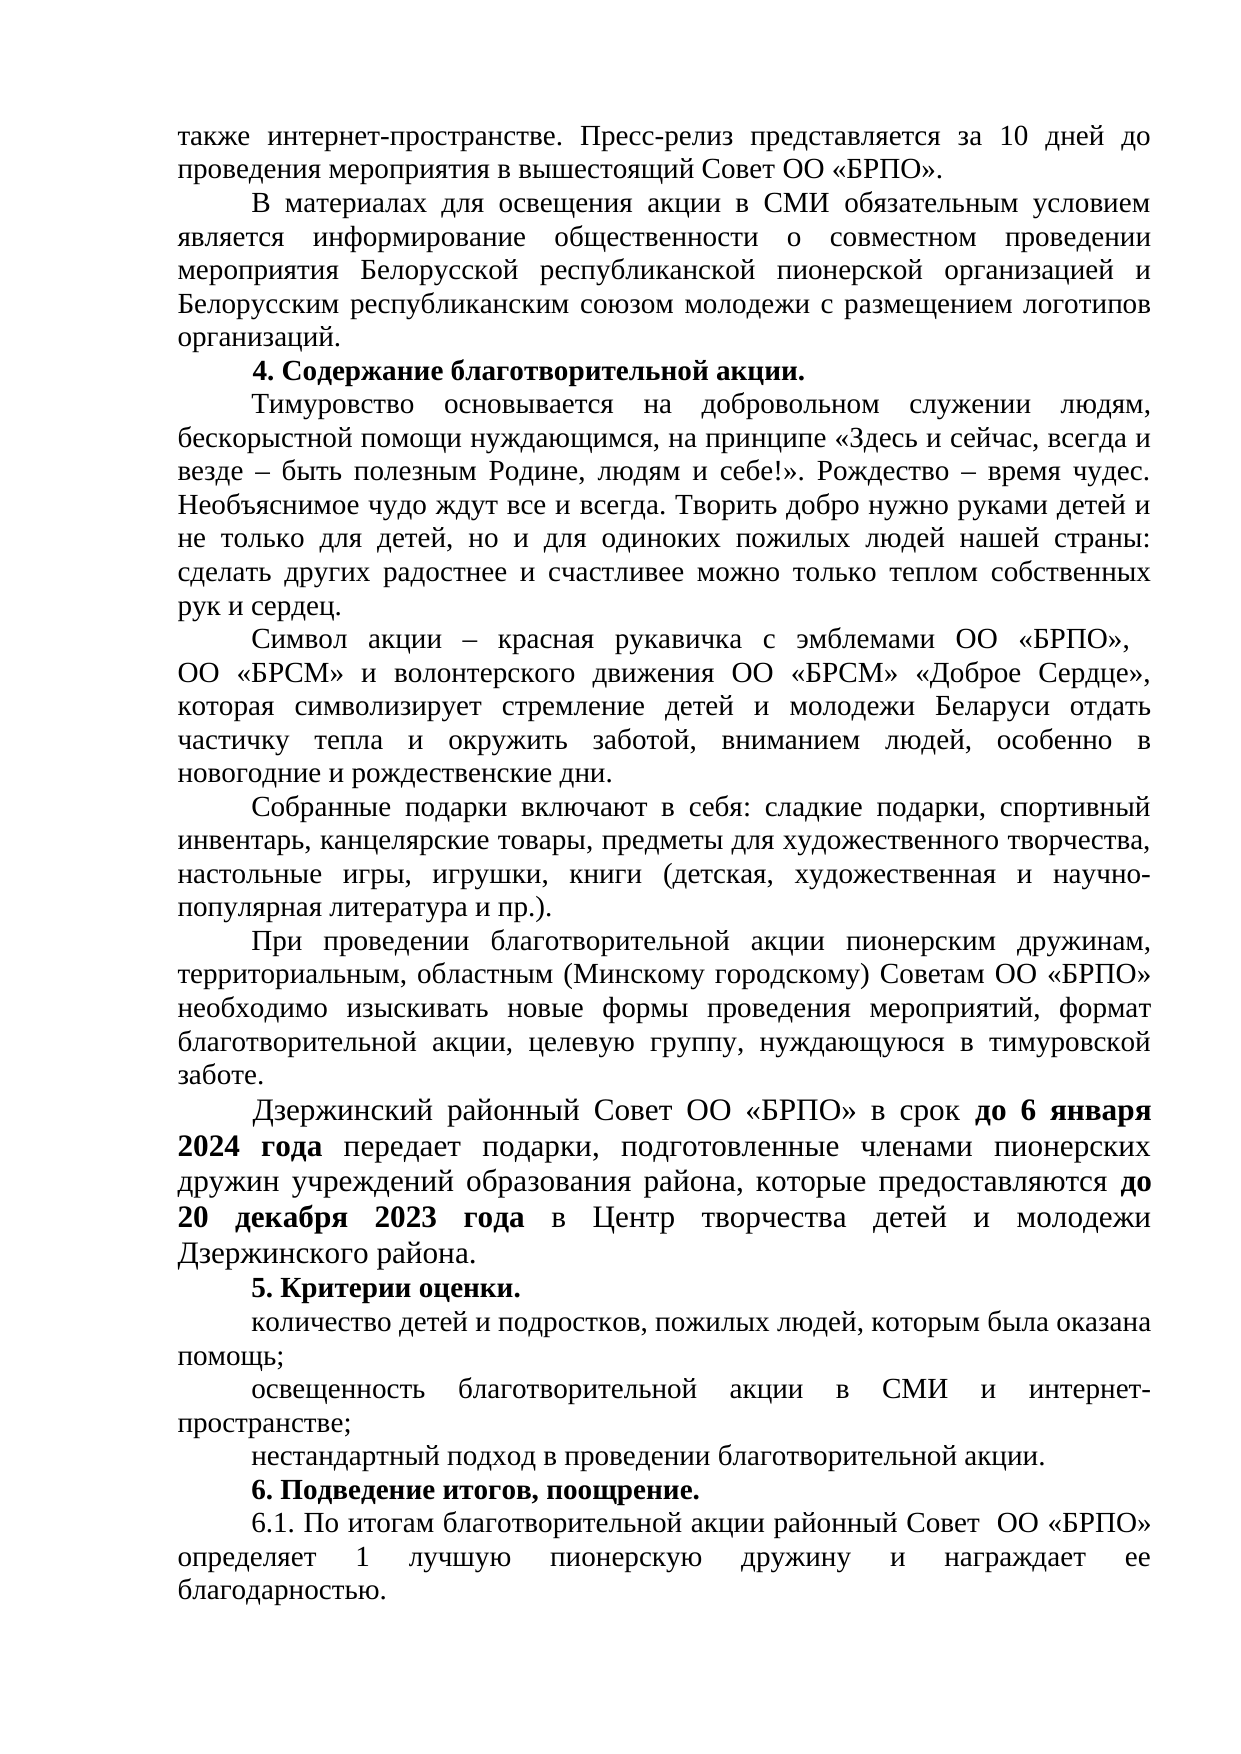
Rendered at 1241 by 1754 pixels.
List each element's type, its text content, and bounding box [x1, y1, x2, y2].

text 5. Критерии оценки. [177, 1271, 1152, 1304]
text количество детей и подростков, пожилых людей, которым была оказана помощь; [177, 1304, 1152, 1371]
text нестандартный подход в проведении благотворительной акции. [177, 1438, 1152, 1472]
text При проведении благотворительной акции пионерским дружинам, территориальным, областным (Минскому городскому) Советам ОО «БРПО» необходимо изыскивать новые формы проведения мероприятий, формат благотворительной акции, целевую группу, нуждающуюся в тимуровской заботе. [177, 923, 1152, 1091]
text Символ акции – красная рукавичка с эмблемами ОО «БРПО», ОО «БРСМ» и волонтерского движения ОО «БРСМ» «Доброе Сердце», которая символизирует стремление детей и молодежи Беларуси отдать частичку тепла и окружить заботой, вниманием людей, особенно в новогодние и рождественские дни. [177, 621, 1152, 789]
text Дзержинский районный Совет ОО «БРПО» в срок до 6 января 2024 года передает подарки, подготовленные членами пионерских дружин учреждений образования района, которые предоставляются до 20 декабря 2023 года в Центр творчества детей и молодежи Дзержинского района. [177, 1091, 1152, 1271]
text Собранные подарки включают в себя: сладкие подарки, спортивный инвентарь, канцелярские товары, предметы для художественного творчества, настольные игры, игрушки, книги (детская, художественная и научно-популярная литература и пр.). [177, 789, 1152, 923]
text 4. Содержание благотворительной акции. [252, 353, 1152, 386]
text В материалах для освещения акции в СМИ обязательным условием является информирование общественности о совместном проведении мероприятия Белорусской республиканской пионерской организацией и Белорусским республиканским союзом молодежи с размещением логотипов организаций. [177, 185, 1152, 353]
text освещенность благотворительной акции в СМИ и интернет-пространстве; [177, 1371, 1152, 1438]
text 6.1. По итогам благотворительной акции районный Совет ОО «БРПО» определяет 1 лучшую пионерскую дружину и награждает ее благодарностью. [177, 1505, 1152, 1634]
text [177, 118, 1152, 185]
text 6. Подведение итогов, поощрение. [177, 1472, 1152, 1505]
text Тимуровство основывается на добровольном служении людям, бескорыстной помощи нуждающимся, на принципе «Здесь и сейчас, всегда и везде – быть полезным Родине, людям и себе!». Рождество – время чудес. Необъяснимое чудо ждут все и всегда. Творить добро нужно руками детей и не только для детей, но и для одиноких пожилых людей нашей страны: сделать других радостнее и счастливее можно только теплом собственных рук и сердец. [177, 386, 1152, 621]
